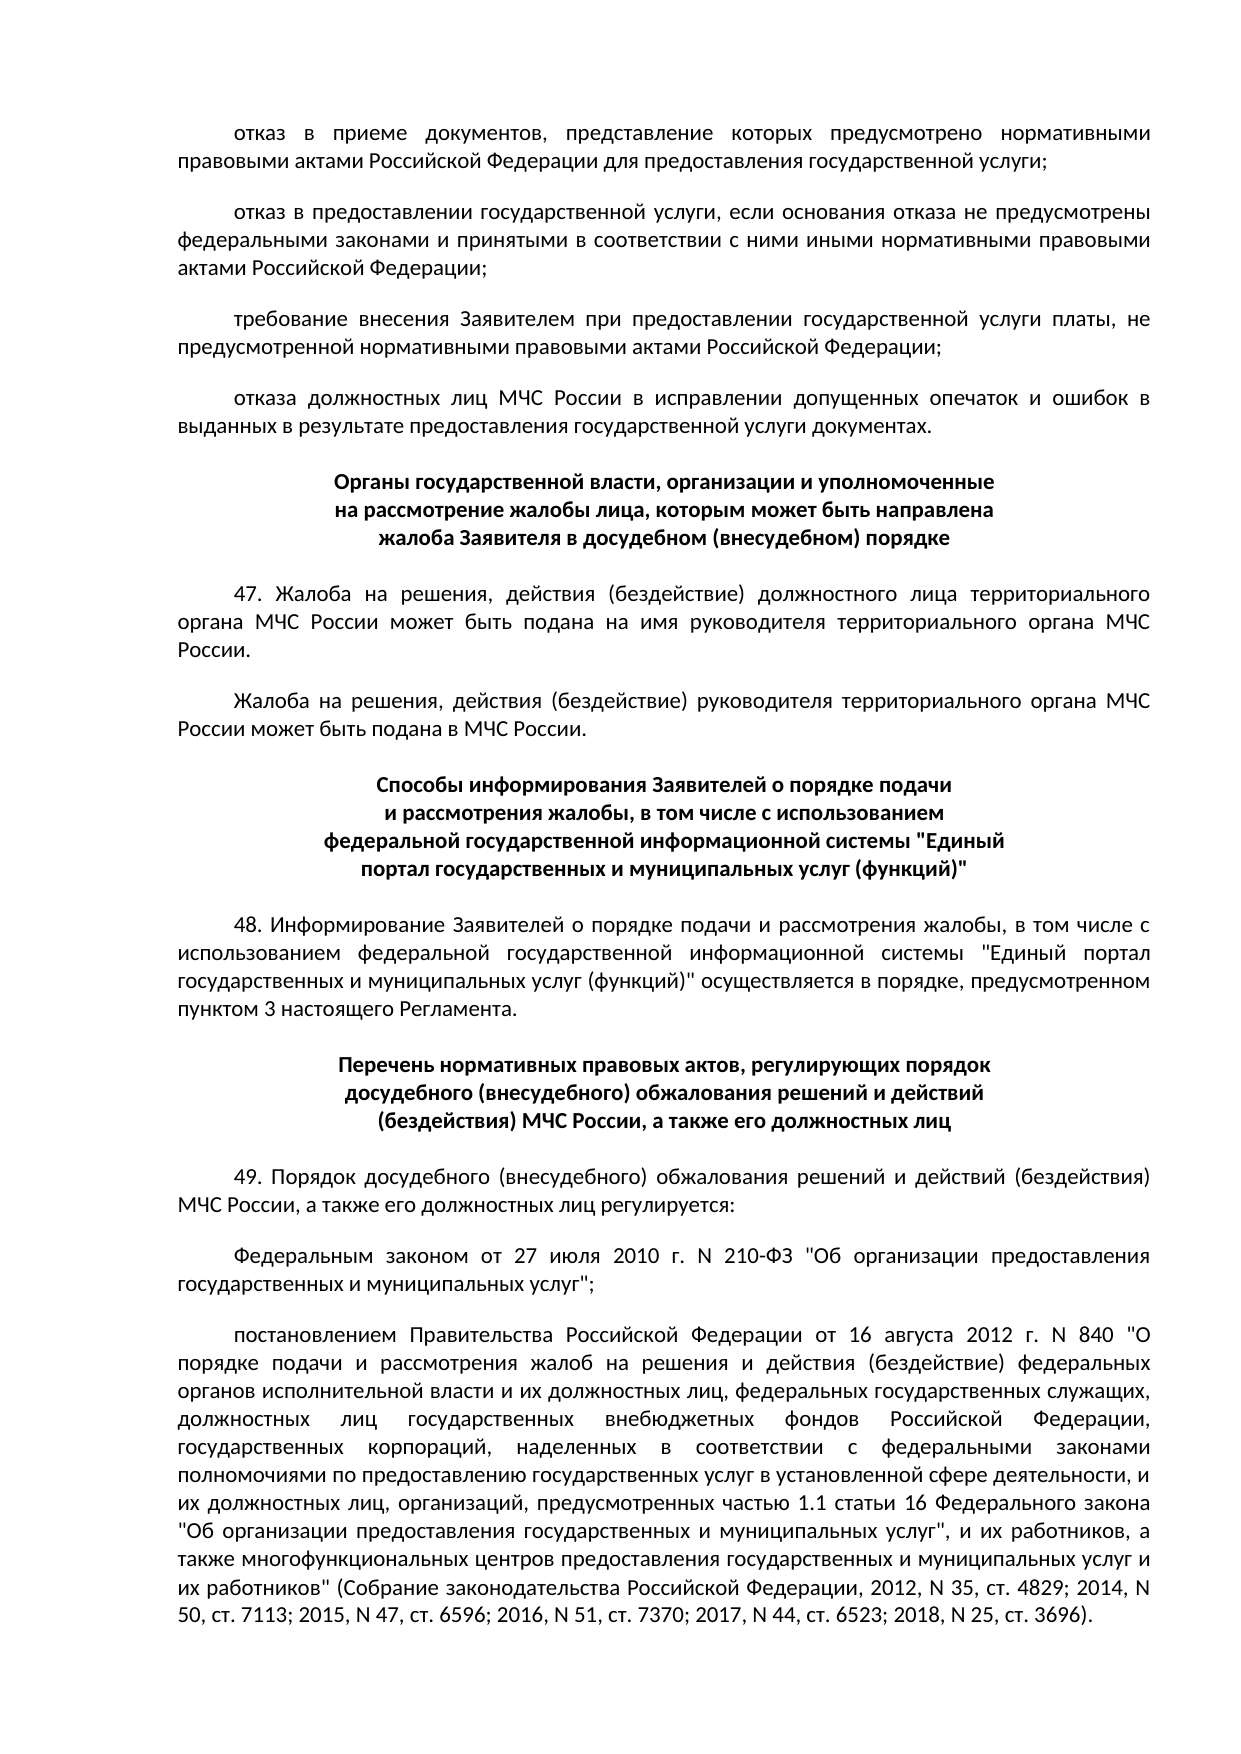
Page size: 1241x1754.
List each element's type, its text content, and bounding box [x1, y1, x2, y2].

title (бездействия) МЧС России, а также его должностных лиц [177, 1106, 1152, 1134]
title Способы информирования Заявителей о порядке подачи [177, 770, 1152, 798]
title Органы государственной власти, организации и уполномоченные [177, 467, 1152, 495]
title жалоба Заявителя в досудебном (внесудебном) порядке [177, 523, 1152, 551]
text постановлением Правительства Российской Федерации от 16 августа 2012 г. N 840 "О порядке подачи и рассмотрения жалоб на решения и действия (бездействие) федеральных органов исполнительной власти и их должностных лиц, федеральных государственных служащих, должностных лиц государственных внебюджетных фондов Российской Федерации, государственных корпораций, наделенных в соответствии с федеральными законами полномочиями по предоставлению государственных услуг в установленной сфере деятельности, и их должностных лиц, организаций, предусмотренных частью 1.1 статьи 16 Федерального закона "Об организации предоставления государственных и муниципальных услуг", и их работников, а также многофункциональных центров предоставления государственных и муниципальных услуг и их работников" (Собрание законодательства Российской Федерации, 2012, N 35, ст. 4829; 2014, N 50, ст. 7113; 2015, N 47, ст. 6596; 2016, N 51, ст. 7370; 2017, N 44, ст. 6523; 2018, N 25, ст. 3696). [177, 1320, 1152, 1629]
title портал государственных и муниципальных услуг (функций)" [177, 854, 1152, 882]
text отказ в предоставлении государственной услуги, если основания отказа не предусмотрены федеральными законами и принятыми в соответствии с ними иными нормативными правовыми актами Российской Федерации; [177, 197, 1152, 281]
text Жалоба на решения, действия (бездействие) руководителя территориального органа МЧС России может быть подана в МЧС России. [177, 686, 1152, 742]
text 49. Порядок досудебного (внесудебного) обжалования решений и действий (бездействия) МЧС России, а также его должностных лиц регулируется: [177, 1162, 1152, 1218]
text Федеральным законом от 27 июля 2010 г. N 210-ФЗ "Об организации предоставления государственных и муниципальных услуг"; [177, 1241, 1152, 1297]
text требование внесения Заявителем при предоставлении государственной услуги платы, не предусмотренной нормативными правовыми актами Российской Федерации; [177, 304, 1152, 360]
title на рассмотрение жалобы лица, которым может быть направлена [177, 495, 1152, 523]
text 48. Информирование Заявителей о порядке подачи и рассмотрения жалобы, в том числе с использованием федеральной государственной информационной системы "Единый портал государственных и муниципальных услуг (функций)" осуществляется в порядке, предусмотренном пунктом 3 настоящего Регламента. [177, 910, 1152, 1022]
text 47. Жалоба на решения, действия (бездействие) должностного лица территориального органа МЧС России может быть подана на имя руководителя территориального органа МЧС России. [177, 579, 1152, 663]
title и рассмотрения жалобы, в том числе с использованием [177, 798, 1152, 826]
title Перечень нормативных правовых актов, регулирующих порядок [177, 1050, 1152, 1078]
text отказ в приеме документов, представление которых предусмотрено нормативными правовыми актами Российской Федерации для предоставления государственной услуги; [177, 118, 1152, 174]
text отказа должностных лиц МЧС России в исправлении допущенных опечаток и ошибок в выданных в результате предоставления государственной услуги документах. [177, 383, 1152, 439]
title федеральной государственной информационной системы "Единый [177, 826, 1152, 854]
title досудебного (внесудебного) обжалования решений и действий [177, 1078, 1152, 1106]
